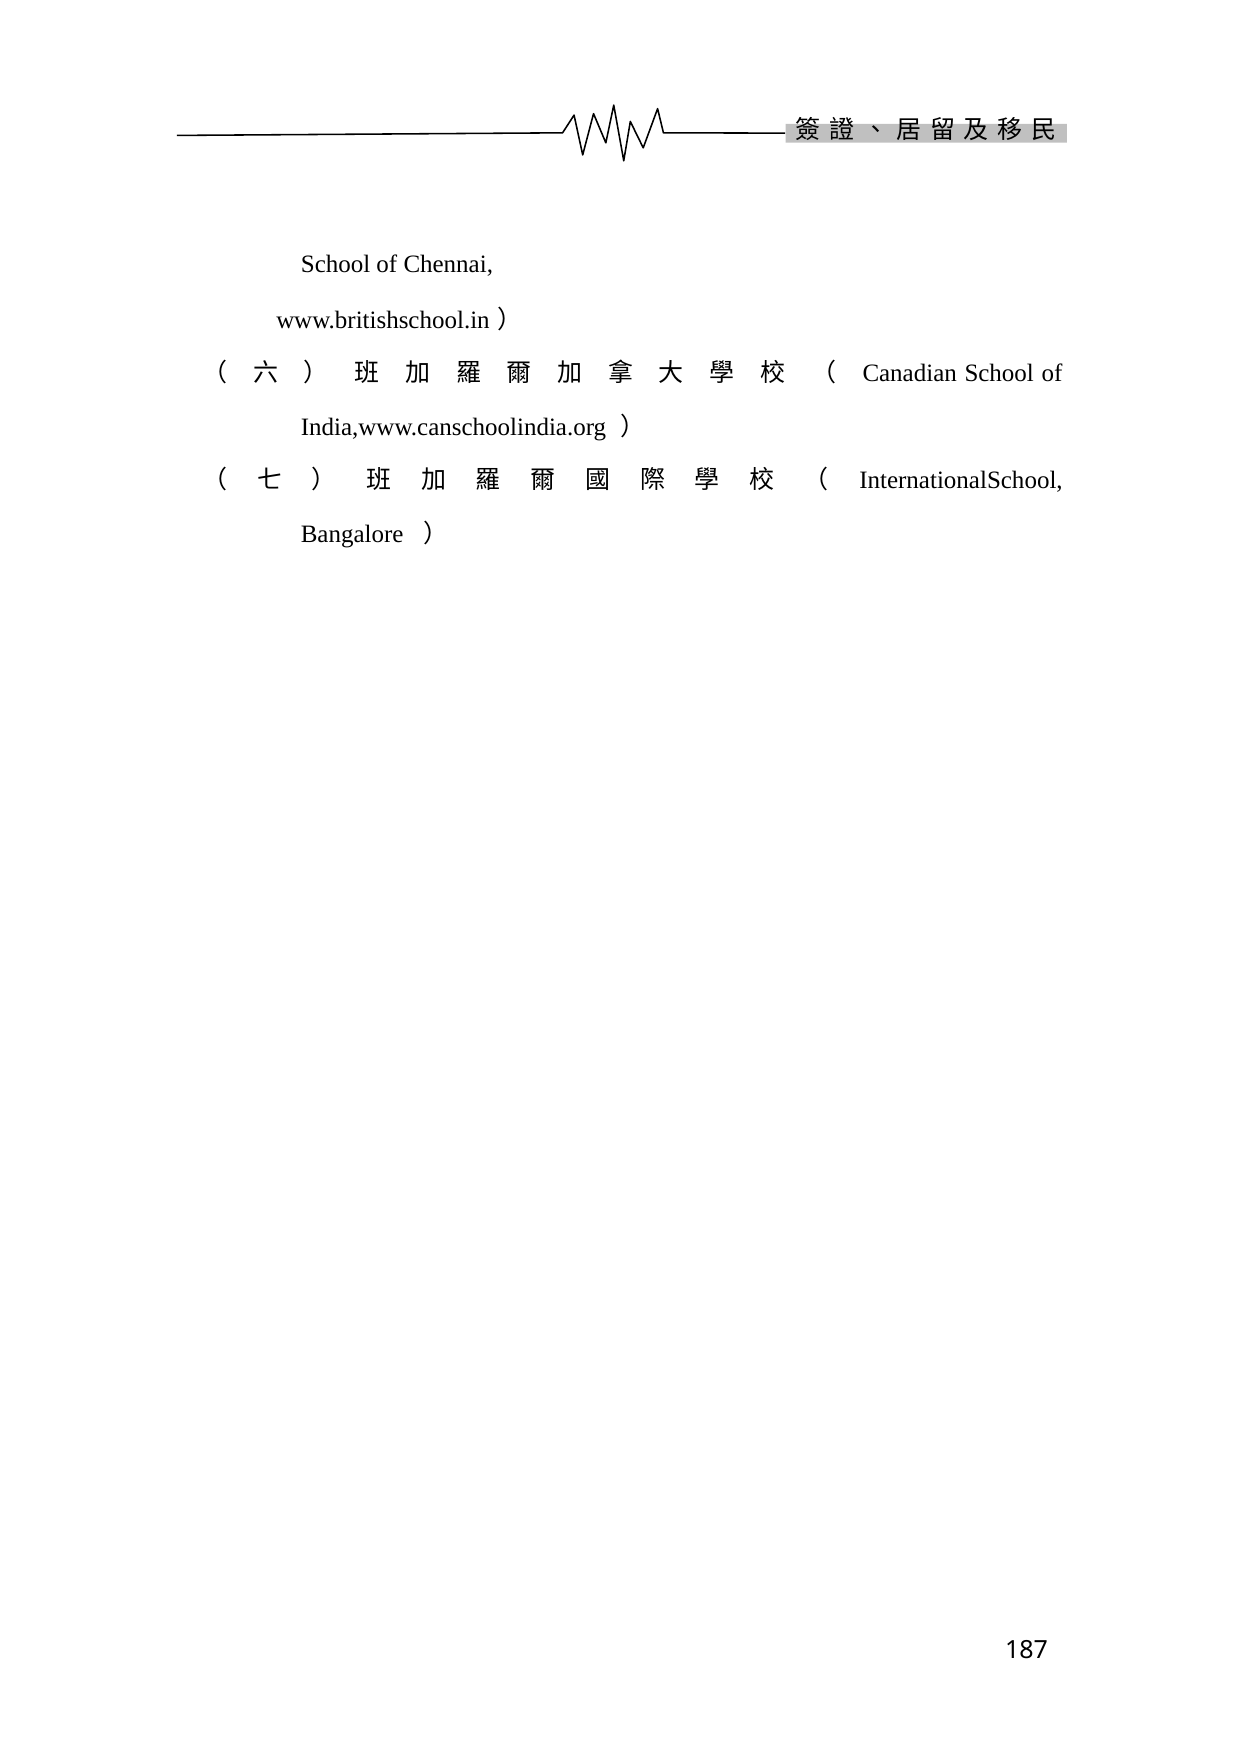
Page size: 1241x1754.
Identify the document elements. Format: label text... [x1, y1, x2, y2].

text （七）班加羅爾國際學校（InternationalSchool, Bangalore） [202, 451, 1063, 558]
text www.britishschool.in） [202, 291, 1063, 344]
text （六）班加羅爾加拿大學校（Canadian School of India,www.canschoolindia.org） [202, 344, 1063, 451]
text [202, 237, 1063, 291]
